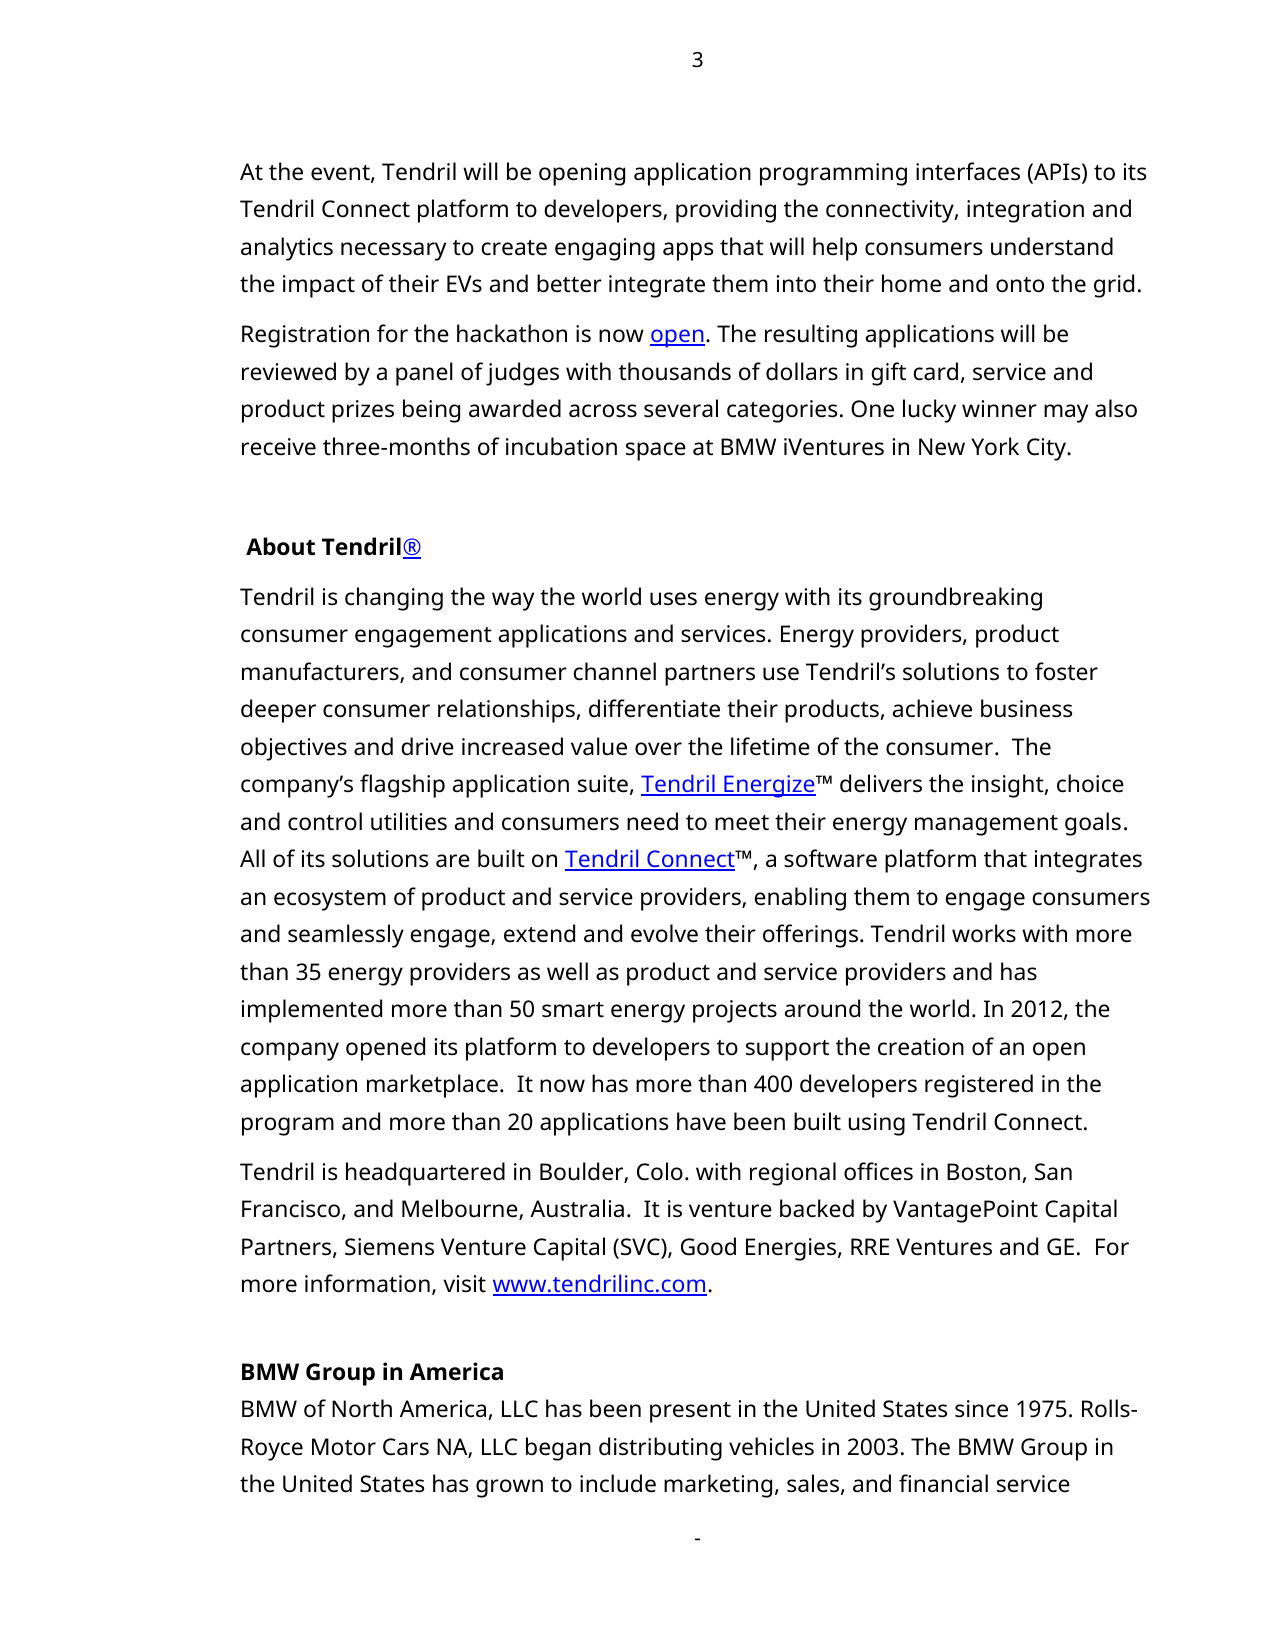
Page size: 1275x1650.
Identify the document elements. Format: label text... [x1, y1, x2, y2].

text About Tendril® [240, 525, 1155, 562]
text Registration for the hackathon is now open. The resulting applications will be reviewed by a panel of judges with thousands of dollars in gift card, service and product prizes being awarded across several categories. One lucky winner may also receive three-months of incubation space at BMW iVentures in New York City. [240, 312, 1155, 462]
text At the event, Tendril will be opening application programming interfaces (APIs) to its Tendril Connect platform to developers, providing the connectivity, integration and analytics necessary to create engaging apps that will help consumers understand the impact of their EVs and better integrate them into their home and onto the grid. [240, 150, 1155, 300]
text Tendril is headquartered in Boulder, Colo. with regional offices in Boston, San Francisco, and Melbourne, Australia. It is venture backed by VantagePoint Capital Partners, Siemens Venture Capital (SVC), Good Energies, RRE Ventures and GE. For more information, visit www.tendrilinc.com. [240, 1150, 1155, 1300]
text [240, 1350, 1155, 1500]
text Tendril is changing the way the world uses energy with its groundbreaking consumer engagement applications and services. Energy providers, product manufacturers, and consumer channel partners use Tendril’s solutions to foster deeper consumer relationships, differentiate their products, achieve business objectives and drive increased value over the lifetime of the consumer. The company’s flagship application suite, Tendril Energize™ delivers the insight, choice and control utilities and consumers need to meet their energy management goals. All of its solutions are built on Tendril Connect™, a software platform that integrates an ecosystem of product and service providers, enabling them to engage consumers and seamlessly engage, extend and evolve their offerings. Tendril works with more than 35 energy providers as well as product and service providers and has implemented more than 50 smart energy projects around the world. In 2012, the company opened its platform to developers to support the creation of an open application marketplace. It now has more than 400 developers registered in the program and more than 20 applications have been built using Tendril Connect. [240, 575, 1155, 1137]
